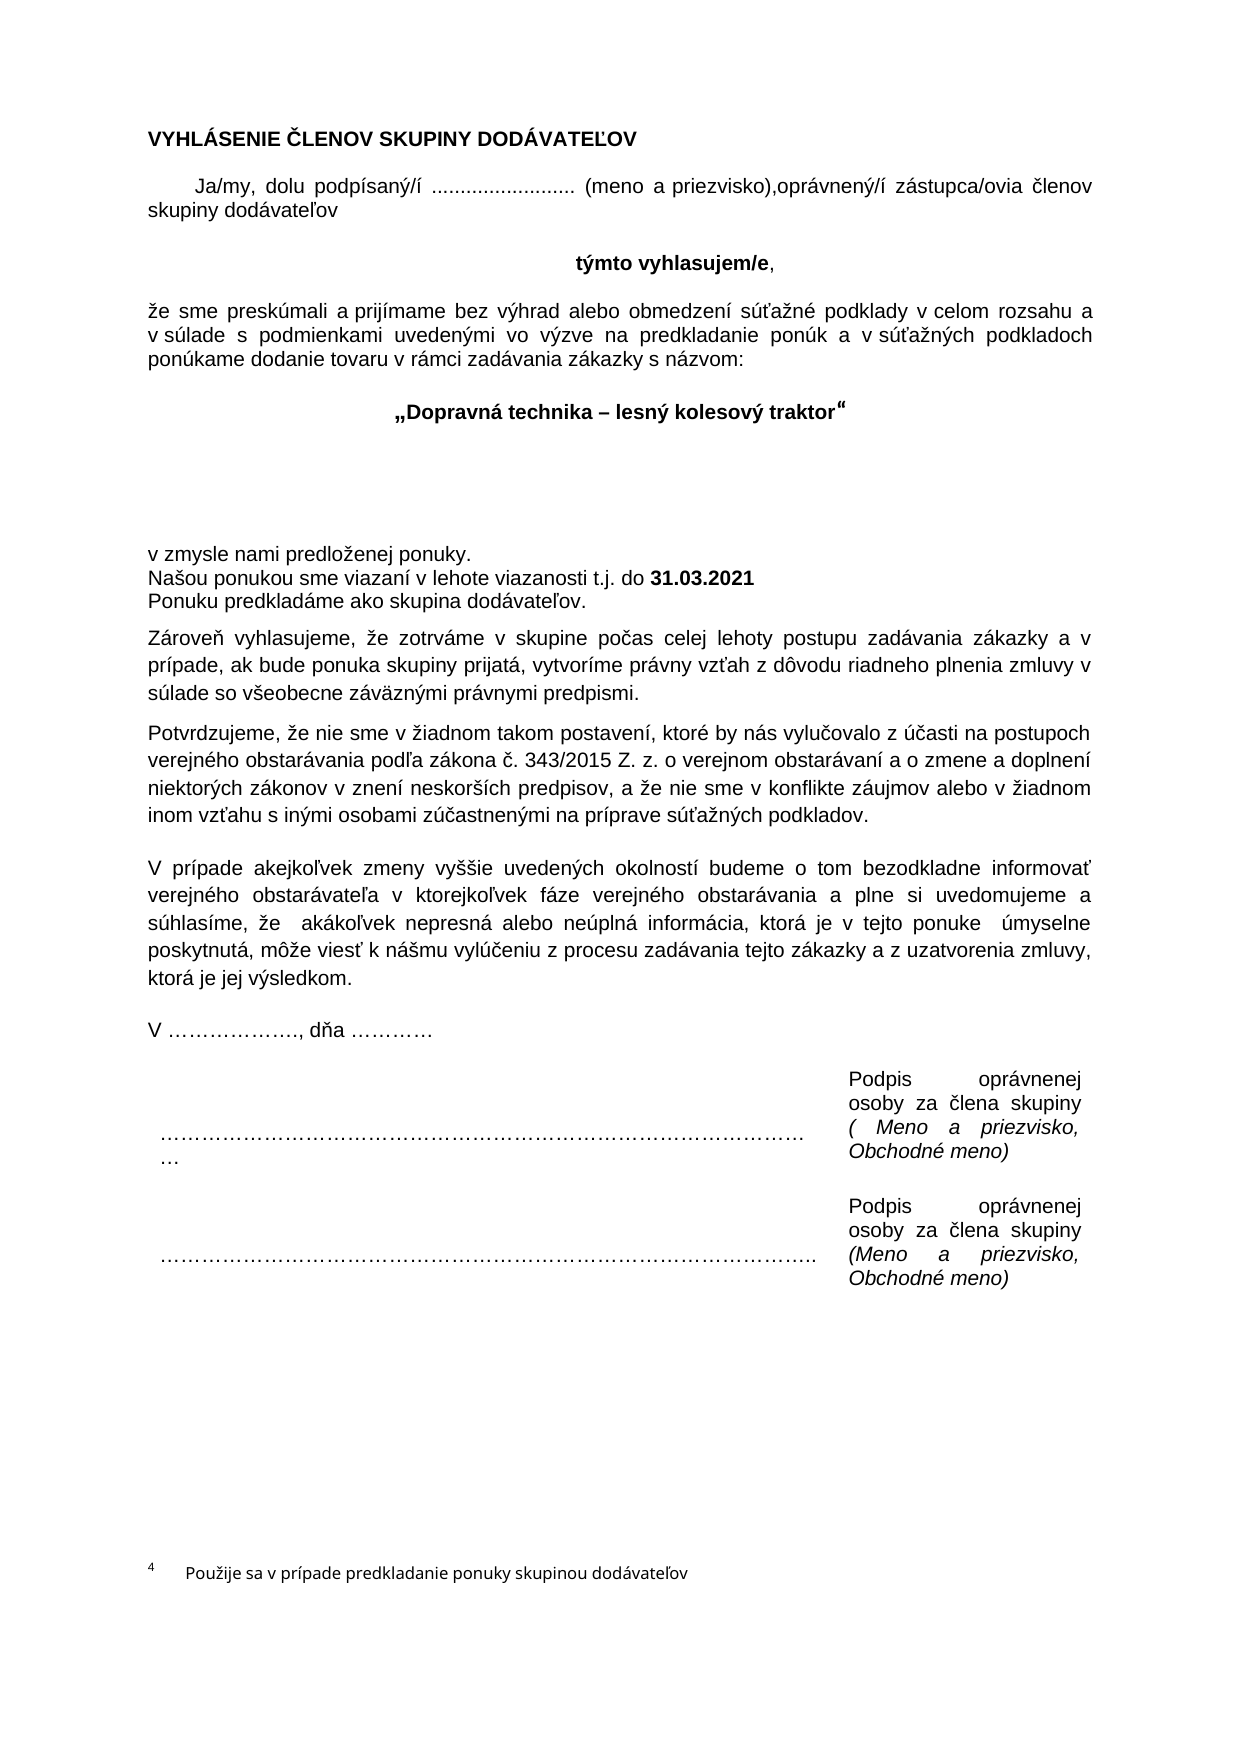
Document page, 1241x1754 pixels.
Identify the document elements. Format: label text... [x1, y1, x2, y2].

text Ja/my, dolu podpísaný/í ......................... (meno a priezvisko),oprávnený/í zástupca/ovia členov skupiny dodávateľov [148, 174, 1093, 222]
text že sme preskúmali a prijímame bez výhrad alebo obmedzení súťažné podklady v celom rozsahu a v súlade s podmienkami uvedenými vo výzve na predkladanie ponúk a v súťažných podkladoch ponúkame dodanie tovaru v rámci zadávania zákazky s názvom: [148, 299, 1093, 371]
text Zároveň vyhlasujeme, že zotrváme v skupine počas celej lehoty postupu zadávania zákazky a v prípade, ak bude ponuka skupiny prijatá, vytvoríme právny vzťah z dôvodu riadneho plnenia zmluvy v súlade so všeobecne záväznými právnymi predpismi. [148, 626, 1093, 705]
text Ponuku predkladáme ako skupina dodávateľov. [148, 589, 1093, 613]
list „Dopravná technika – lesný kolesový traktor“ [148, 395, 1093, 425]
table_cell ………………………………………………………………………………….. [148, 1194, 837, 1315]
text Potvrdzujeme, že nie sme v žiadnom takom postavení, ktoré by nás vylučovalo z účasti na postupoch verejného obstarávania podľa zákona č. 343/2015 Z. z. o verejnom obstarávaní a o zmene a doplnení niektorých zákonov v znení neskorších predpisov, a že nie sme v konflikte záujmov alebo v žiadnom inom vzťahu s inými osobami zúčastnenými na príprave súťažných podkladov. [148, 721, 1093, 827]
text V ………………., dňa ………… [148, 1018, 1093, 1042]
text v zmysle nami predloženej ponuky. [148, 541, 1093, 565]
text V prípade akejkoľvek zmeny vyššie uvedených okolností budeme o tom bezodkladne informovať verejného obstarávateľa v ktorejkoľvek fáze verejného obstarávania a plne si uvedomujeme a súhlasíme, že akákoľvek nepresná alebo neúplná informácia, ktorá je v tejto ponuke úmyselne poskytnutá, môže viesť k nášmu vylúčeniu z procesu zadávania tejto zákazky a z uzatvorenia zmluvy, ktorá je jej výsledkom. [148, 856, 1093, 990]
text VYHLÁSENIE členov skupiny dodávateľov [148, 126, 1093, 150]
table_header Podpis oprávnenej osoby za člena skupiny ( Meno a priezvisko, Obchodné meno) [837, 1067, 1093, 1194]
table_cell Podpis oprávnenej osoby za člena skupiny (Meno a priezvisko, Obchodné meno) [837, 1194, 1093, 1315]
table_header …………………………………………………………………………………… [148, 1067, 837, 1194]
text Našou ponukou sme viazaní v lehote viazanosti t.j. do 31.03.2021 [148, 565, 1093, 589]
list Použije sa v prípade predkladanie ponuky skupinou dodávateľov [148, 1559, 1093, 1584]
text týmto vyhlasujem/e, [148, 251, 1093, 275]
